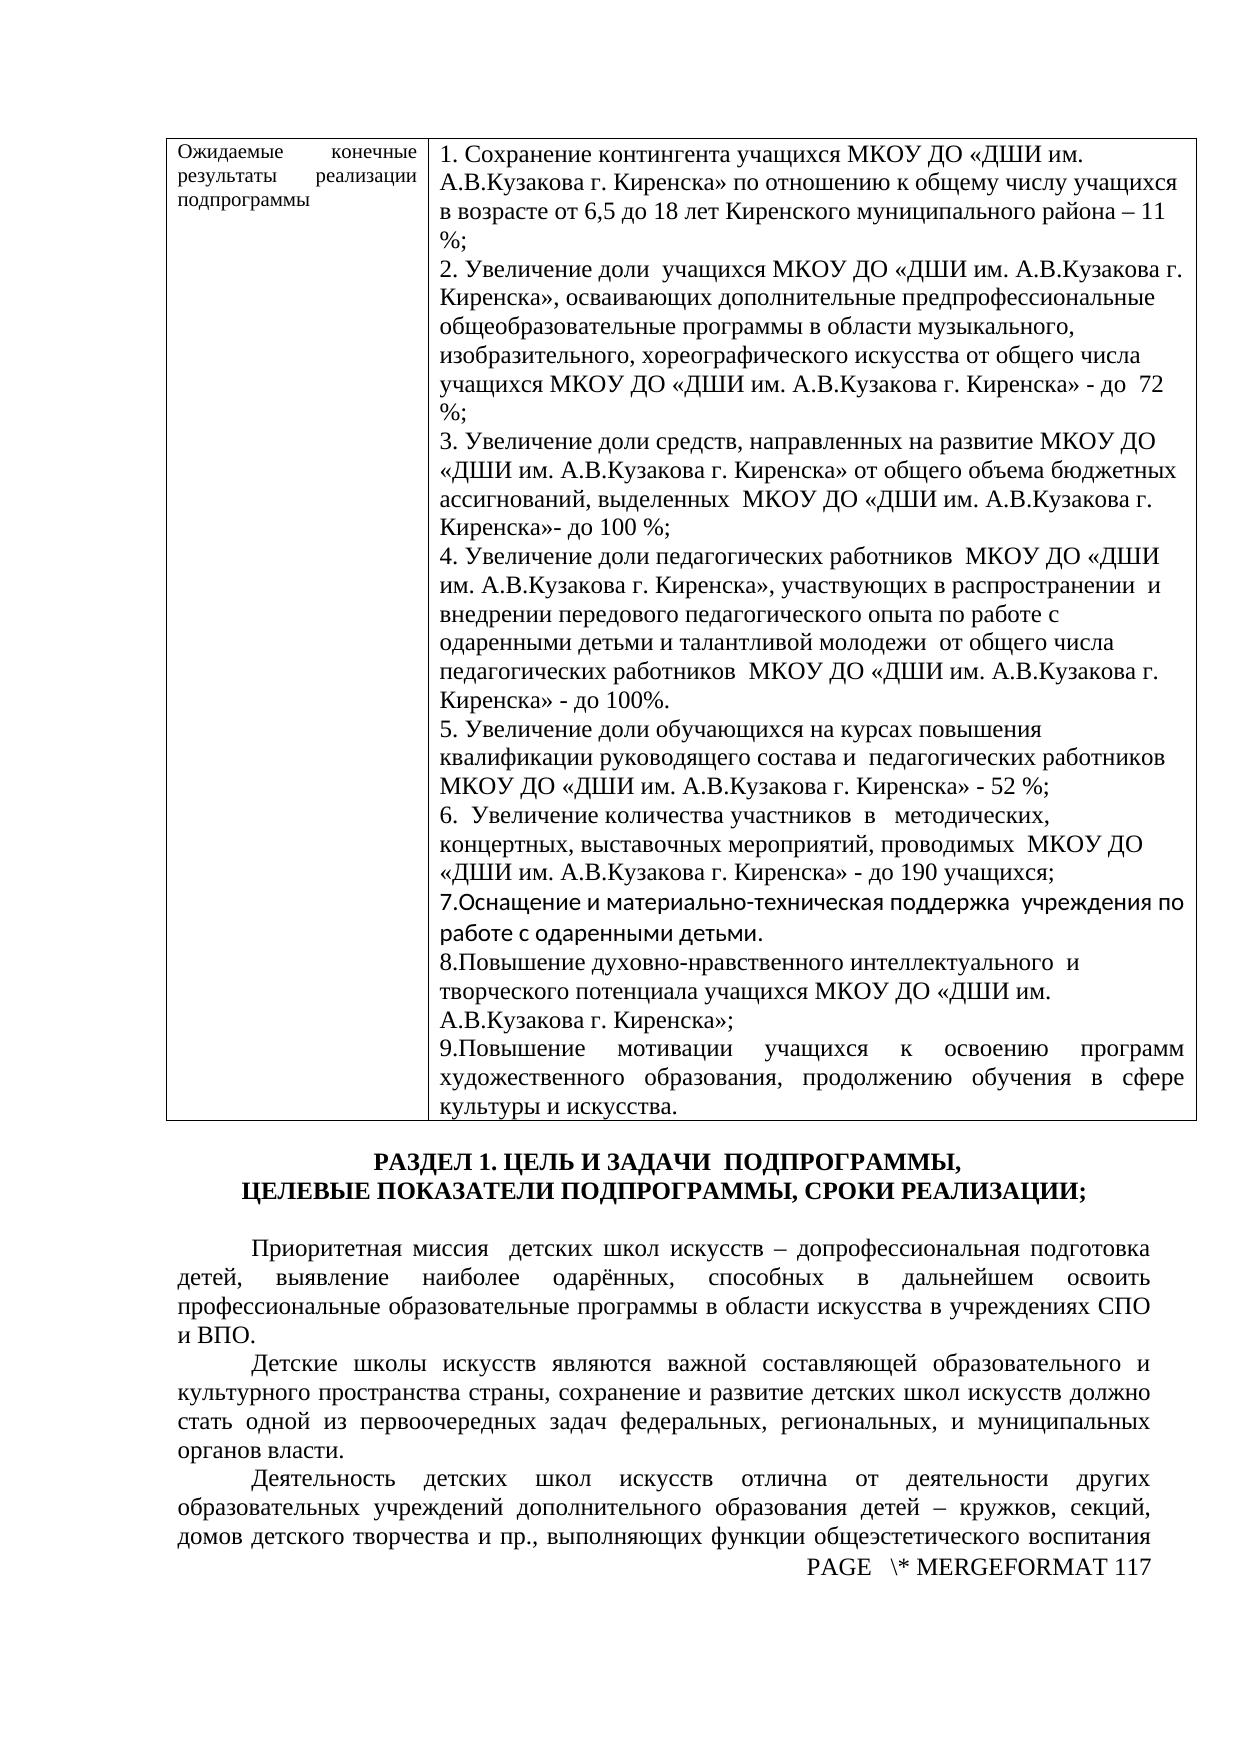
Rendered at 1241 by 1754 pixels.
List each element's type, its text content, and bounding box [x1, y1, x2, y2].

table_cell 1. Сохранение контингента учащихся МКОУ ДО «ДШИ им. А.В.Кузакова г. Киренска» по отношению к общему числу учащихся в возрасте от 6,5 до 18 лет Киренского муниципального района – 11 %; 2. Увеличение доли учащихся МКОУ ДО «ДШИ им. А.В.Кузакова г. Киренска», осваивающих дополнительные предпрофессиональные общеобразовательные программы в области музыкального, изобразительного, хореографического искусства от общего числа учащихся МКОУ ДО «ДШИ им. А.В.Кузакова г. Киренска» - до 72 %; 3. Увеличение доли средств, направленных на развитие МКОУ ДО «ДШИ им. А.В.Кузакова г. Киренска» от общего объема бюджетных ассигнований, выделенных МКОУ ДО «ДШИ им. А.В.Кузакова г. Киренска»- до 100 %; 4. Увеличение доли педагогических работников МКОУ ДО «ДШИ им. А.В.Кузакова г. Киренска», участвующих в распространении и внедрении передового педагогического опыта по работе с одаренными детьми и талантливой молодежи от общего числа педагогических работников МКОУ ДО «ДШИ им. А.В.Кузакова г. Киренска» - до 100%. 5. Увеличение доли обучающихся на курсах повышения квалификации руководящего состава и педагогических работников МКОУ ДО «ДШИ им. А.В.Кузакова г. Киренска» - 52 %; 6. Увеличение количества участников в методических, концертных, выставочных мероприятий, проводимых МКОУ ДО «ДШИ им. А.В.Кузакова г. Киренска» - до 190 учащихся; 7.Оснащение и материально-техническая поддержка учреждения по работе с одаренными детьми. 8.Повышение духовно-нравственного интеллектуального и творческого потенциала учащихся МКОУ ДО «ДШИ им. А.В.Кузакова г. Киренска»; 9.Повышение мотивации учащихся к освоению программ художественного образования, продолжению обучения в сфере культуры и искусства. [429, 139, 1196, 1120]
text Детские школы искусств являются важной составляющей образовательного и культурного пространства страны, сохранение и развитие детских школ искусств должно стать одной из первоочередных задач федеральных, региональных, и муниципальных органов власти. [177, 1348, 1152, 1463]
table_cell Ожидаемые конечные результаты реализации подпрограммы [167, 139, 428, 1120]
text Приоритетная миссия детских школ искусств – допрофессиональная подготовка детей, выявление наиболее одарённых, способных в дальнейшем освоить профессиональные образовательные программы в области искусства в учреждениях СПО и ВПО. [177, 1233, 1152, 1348]
text ЦЕЛЕВЫЕ ПОКАЗАТЕЛИ ПОДПРОГРАММЫ, СРОКИ РЕАЛИЗАЦИИ; [177, 1176, 1152, 1205]
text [177, 1463, 1152, 1550]
text РАЗДЕЛ 1. ЦЕЛЬ И ЗАДАЧИ ПОДПРОГРАММЫ, [177, 1147, 1152, 1176]
